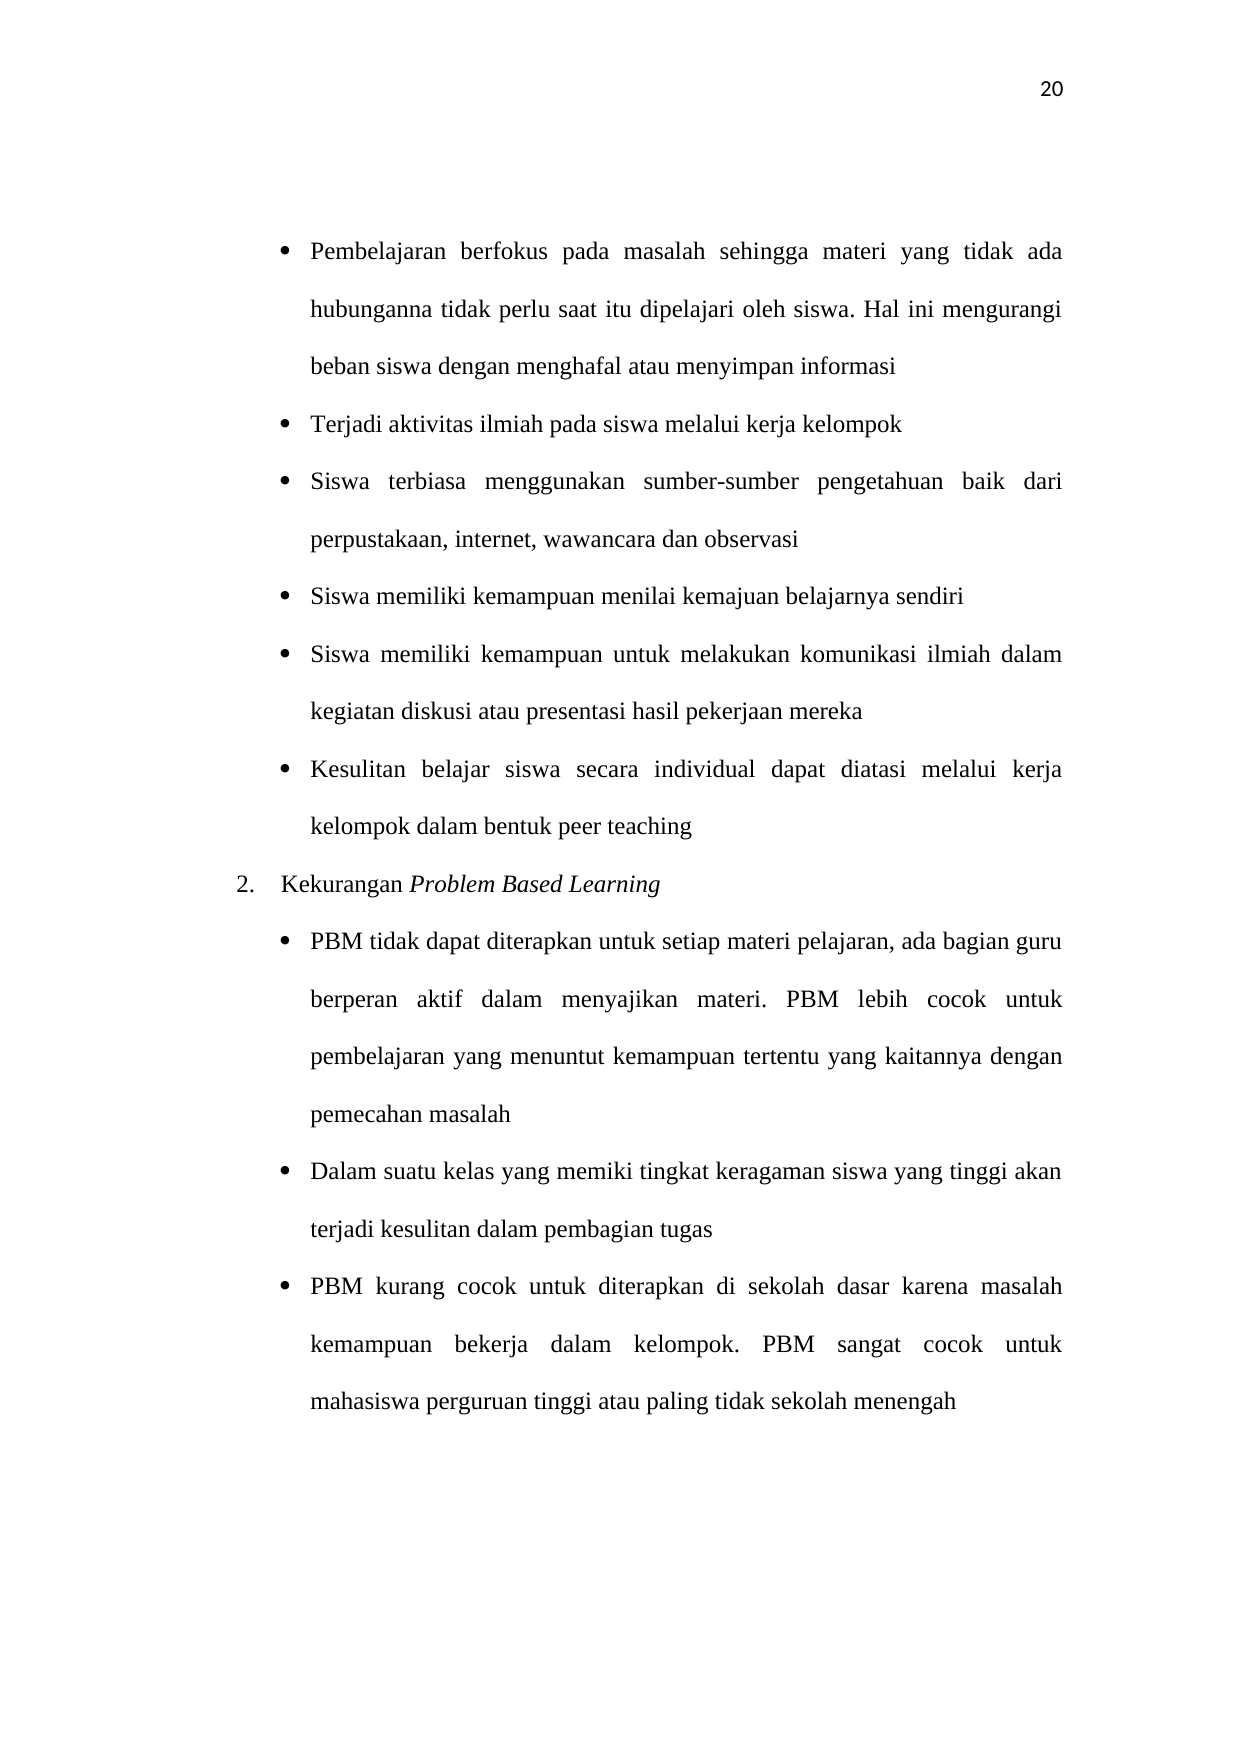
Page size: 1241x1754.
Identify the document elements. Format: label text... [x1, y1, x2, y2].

list Kekurangan Problem Based Learning [236, 869, 1063, 897]
list Kesulitan belajar siswa secara individual dapat diatasi melalui kerja kelompok dalam bentuk peer teaching [281, 754, 1063, 840]
list Siswa terbiasa menggunakan sumber-sumber pengetahuan baik dari perpustakaan, internet, wawancara dan observasi [281, 466, 1063, 552]
list PBM kurang cocok untuk diterapkan di sekolah dasar karena masalah kemampuan bekerja dalam kelompok. PBM sangat cocok untuk mahasiswa perguruan tinggi atau paling tidak sekolah menengah [281, 1271, 1063, 1415]
list Dalam suatu kelas yang memiki tingkat keragaman siswa yang tinggi akan terjadi kesulitan dalam pembagian tugas [281, 1156, 1063, 1242]
list PBM tidak dapat diterapkan untuk setiap materi pelajaran, ada bagian guru berperan aktif dalam menyajikan materi. PBM lebih cocok untuk pembelajaran yang menuntut kemampuan tertentu yang kaitannya dengan pemecahan masalah [281, 926, 1063, 1127]
list Terjadi aktivitas ilmiah pada siswa melalui kerja kelompok [281, 409, 1063, 437]
list Siswa memiliki kemampuan menilai kemajuan belajarnya sendiri [281, 581, 1063, 610]
list Pembelajaran berfokus pada masalah sehingga materi yang tidak ada hubunganna tidak perlu saat itu dipelajari oleh siswa. Hal ini mengurangi beban siswa dengan menghafal atau menyimpan informasi [281, 236, 1063, 380]
list Siswa memiliki kemampuan untuk melakukan komunikasi ilmiah dalam kegiatan diskusi atau presentasi hasil pekerjaan mereka [281, 639, 1063, 725]
